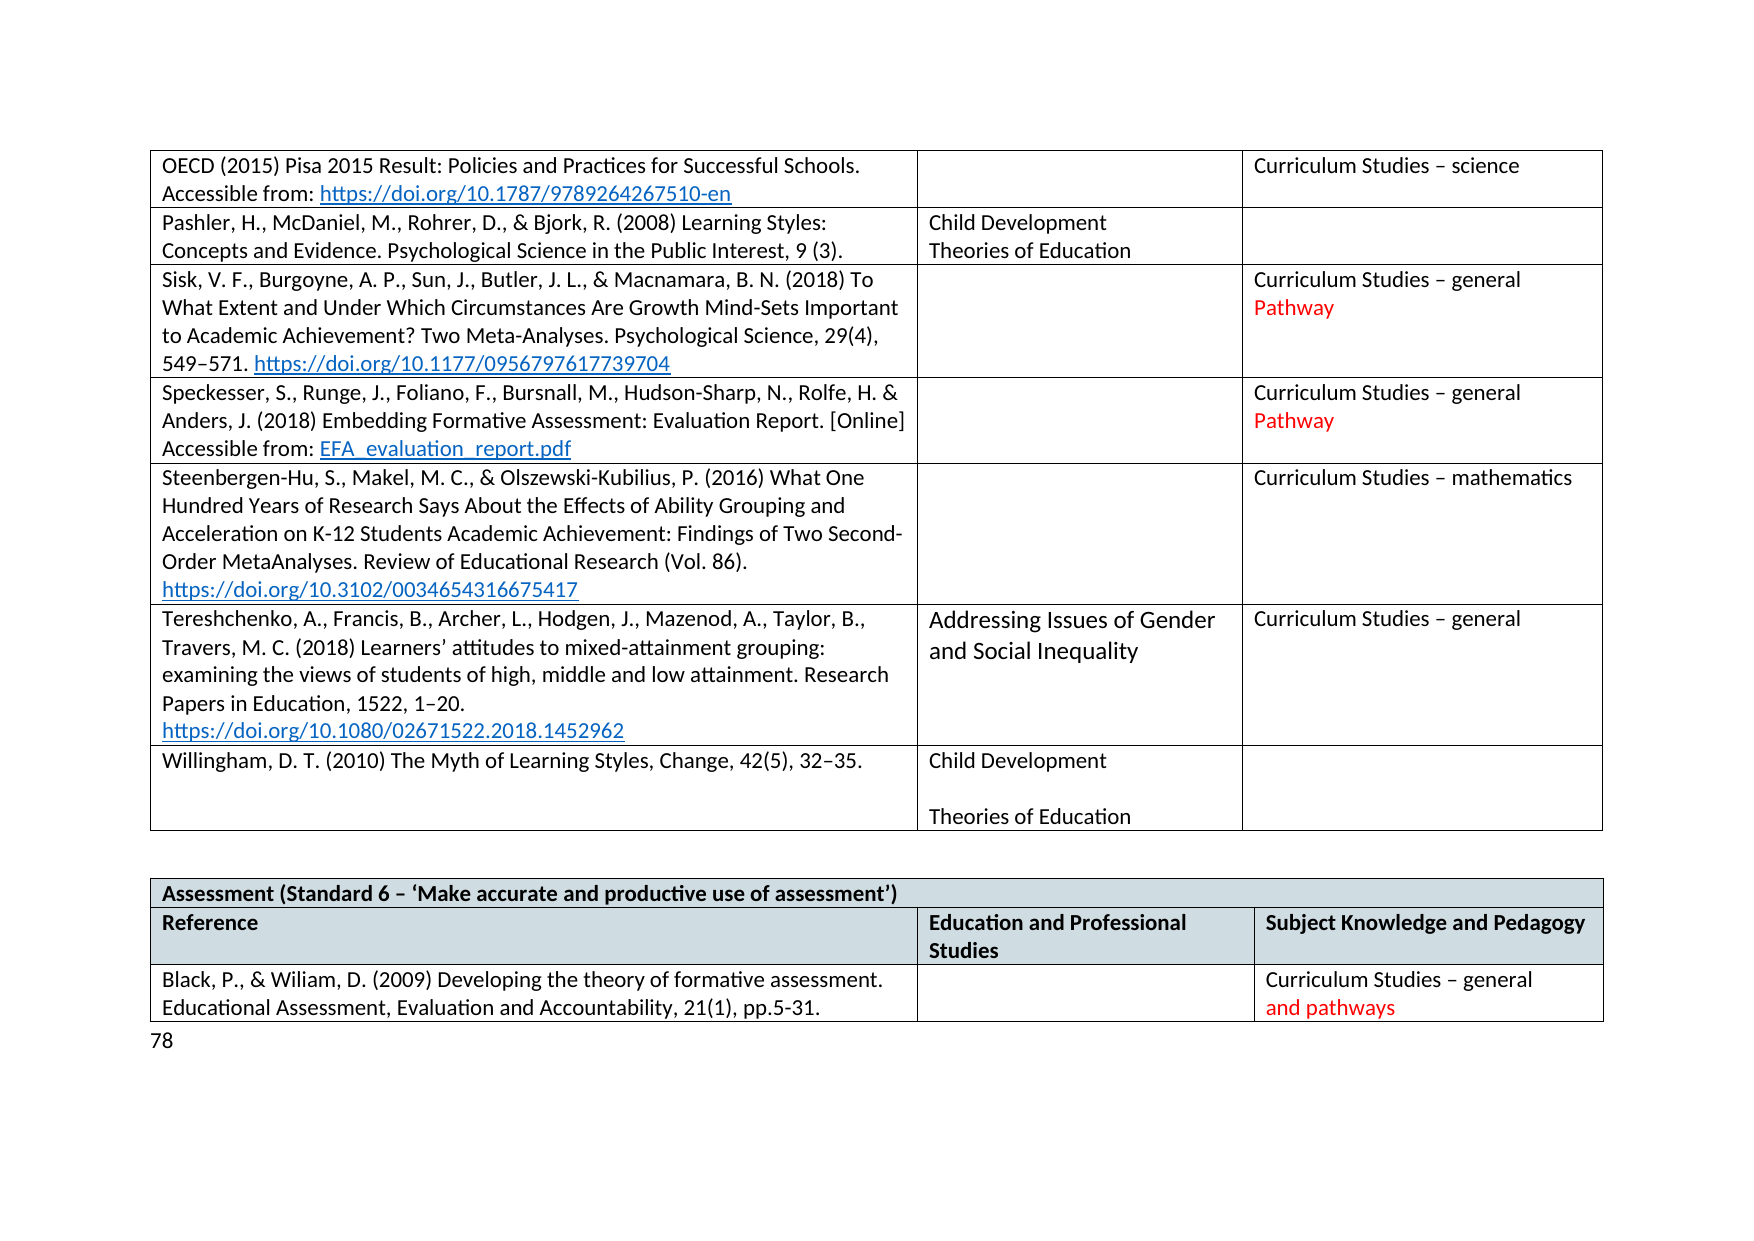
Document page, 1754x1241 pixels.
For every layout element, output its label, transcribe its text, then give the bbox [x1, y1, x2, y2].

table_cell Curriculum Studies – general Pathway [1243, 378, 1602, 462]
table_cell Education and Professional Studies [918, 908, 1254, 964]
table_cell Reference [151, 908, 917, 964]
table_cell Pashler, H., McDaniel, M., Rohrer, D., & Bjork, R. (2008) Learning Styles: Concepts and Evidence. Psychological Science in the Public Interest, 9 (3). [151, 208, 917, 264]
table_header Assessment (Standard 6 – ‘Make accurate and productive use of assessment’) [151, 879, 1603, 907]
table_cell Subject Knowledge and Pedagogy [1255, 908, 1603, 964]
table_cell [918, 378, 1242, 462]
table_cell Sisk, V. F., Burgoyne, A. P., Sun, J., Butler, J. L., & Macnamara, B. N. (2018) To What Extent and Under Which Circumstances Are Growth Mind-Sets Important to Academic Achievement? Two Meta-Analyses. Psychological Science, 29(4), 549–571. https://doi.org/10.1177/0956797617739704 [151, 265, 917, 377]
table_cell [1243, 746, 1602, 830]
table_cell OECD (2015) Pisa 2015 Result: Policies and Practices for Successful Schools. Accessible from: https://doi.org/10.1787/9789264267510-en [151, 151, 917, 207]
table_cell Curriculum Studies – science [1243, 151, 1602, 207]
table_cell Curriculum Studies – mathematics [1243, 464, 1602, 603]
table_cell Willingham, D. T. (2010) The Myth of Learning Styles, Change, 42(5), 32–35. [151, 746, 917, 830]
table_cell Curriculum Studies – general [1243, 605, 1602, 745]
table_cell [918, 965, 1254, 1021]
table_cell Addressing Issues of Gender and Social Inequality [918, 605, 1242, 745]
table_cell Child Development Theories of Education [918, 208, 1242, 264]
table_cell [918, 265, 1242, 377]
table_cell Black, P., & Wiliam, D. (2009) Developing the theory of formative assessment. Educational Assessment, Evaluation and Accountability, 21(1), pp.5-31. [151, 965, 917, 1021]
table_cell Speckesser, S., Runge, J., Foliano, F., Bursnall, M., Hudson-Sharp, N., Rolfe, H. & Anders, J. (2018) Embedding Formative Assessment: Evaluation Report. [Online] Accessible from: EFA_evaluation_report.pdf [151, 378, 917, 462]
table_cell Steenbergen-Hu, S., Makel, M. C., & Olszewski-Kubilius, P. (2016) What One Hundred Years of Research Says About the Effects of Ability Grouping and Acceleration on K-12 Students Academic Achievement: Findings of Two Second-Order MetaAnalyses. Review of Educational Research (Vol. 86). https://doi.org/10.3102/0034654316675417 [151, 464, 917, 603]
table_cell Curriculum Studies – general Pathway [1243, 265, 1602, 377]
table_cell Child Development Theories of Education [918, 746, 1242, 830]
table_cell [1255, 965, 1603, 1021]
table_cell Tereshchenko, A., Francis, B., Archer, L., Hodgen, J., Mazenod, A., Taylor, B., Travers, M. C. (2018) Learners’ attitudes to mixed-attainment grouping: examining the views of students of high, middle and low attainment. Research Papers in Education, 1522, 1–20. https://doi.org/10.1080/02671522.2018.1452962 [151, 605, 917, 745]
table_cell [1243, 208, 1602, 264]
table_cell [918, 464, 1242, 603]
table_cell [918, 151, 1242, 207]
